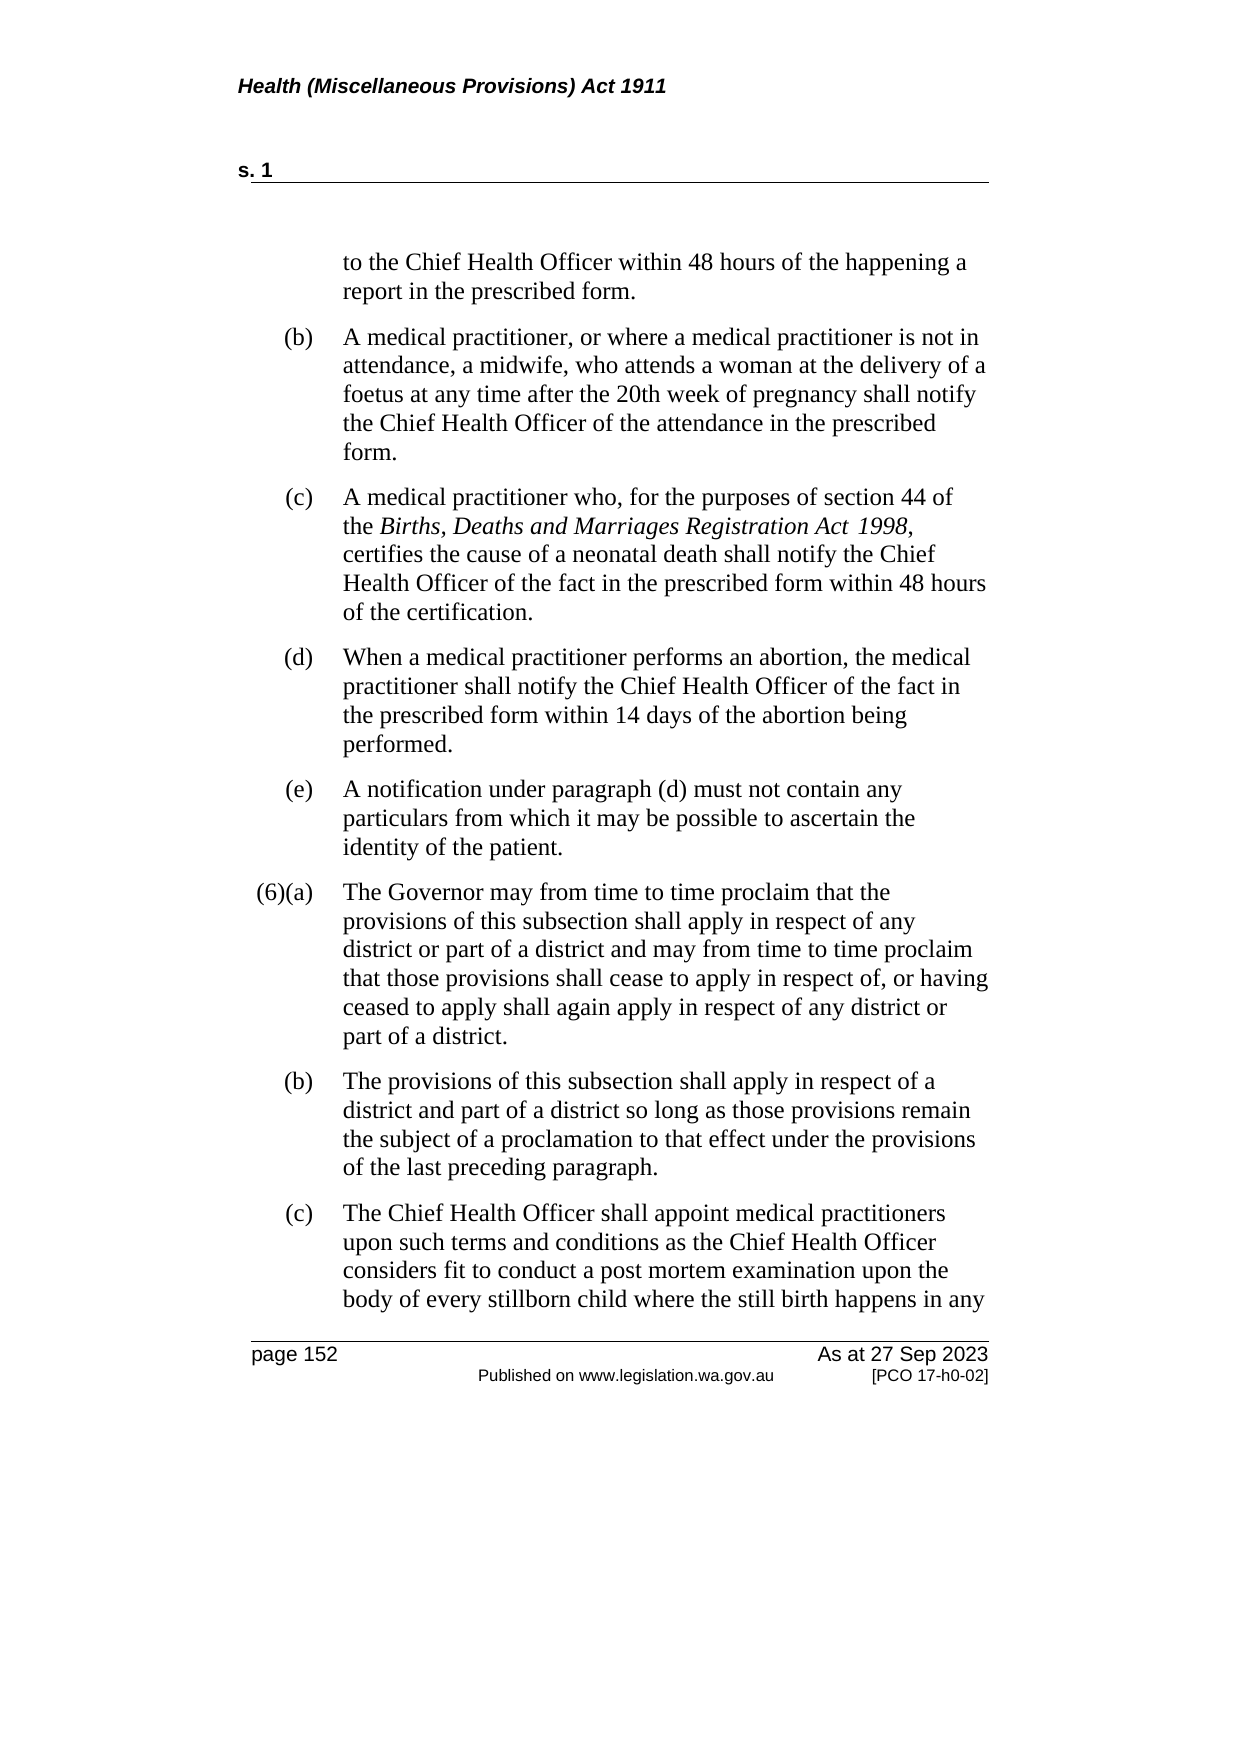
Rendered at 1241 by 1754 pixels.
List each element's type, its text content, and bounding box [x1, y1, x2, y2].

text (e) A notification under paragraph (d) must not contain any particulars from which it may be possible to ascertain the identity of the patient. [251, 774, 989, 860]
text (b) A medical practitioner, or where a medical practitioner is not in attendance, a midwife, who attends a woman at the delivery of a foetus at any time after the 20th week of pregnancy shall notify the Chief Health Officer of the attendance in the prescribed form. [251, 322, 989, 465]
text (c) A medical practitioner who, for the purposes of section 44 of the Births, Deaths and Marriages Registration Act 1998, certifies the cause of a neonatal death shall notify the Chief Health Officer of the fact in the prescribed form within 48 hours of the certification. [251, 482, 989, 626]
text (d) When a medical practitioner performs an abortion, the medical practitioner shall notify the Chief Health Officer of the fact in the prescribed form within 14 days of the abortion being performed. [251, 642, 989, 757]
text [251, 247, 989, 305]
text (b) The provisions of this subsection shall apply in respect of a district and part of a district so long as those provisions remain the subject of a proclamation to that effect under the provisions of the last preceding paragraph. [251, 1066, 989, 1181]
text (6)(a) The Governor may from time to time proclaim that the provisions of this subsection shall apply in respect of any district or part of a district and may from time to time proclaim that those provisions shall cease to apply in respect of, or having ceased to apply shall again apply in respect of any district or part of a district. [251, 877, 989, 1049]
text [251, 1198, 989, 1313]
